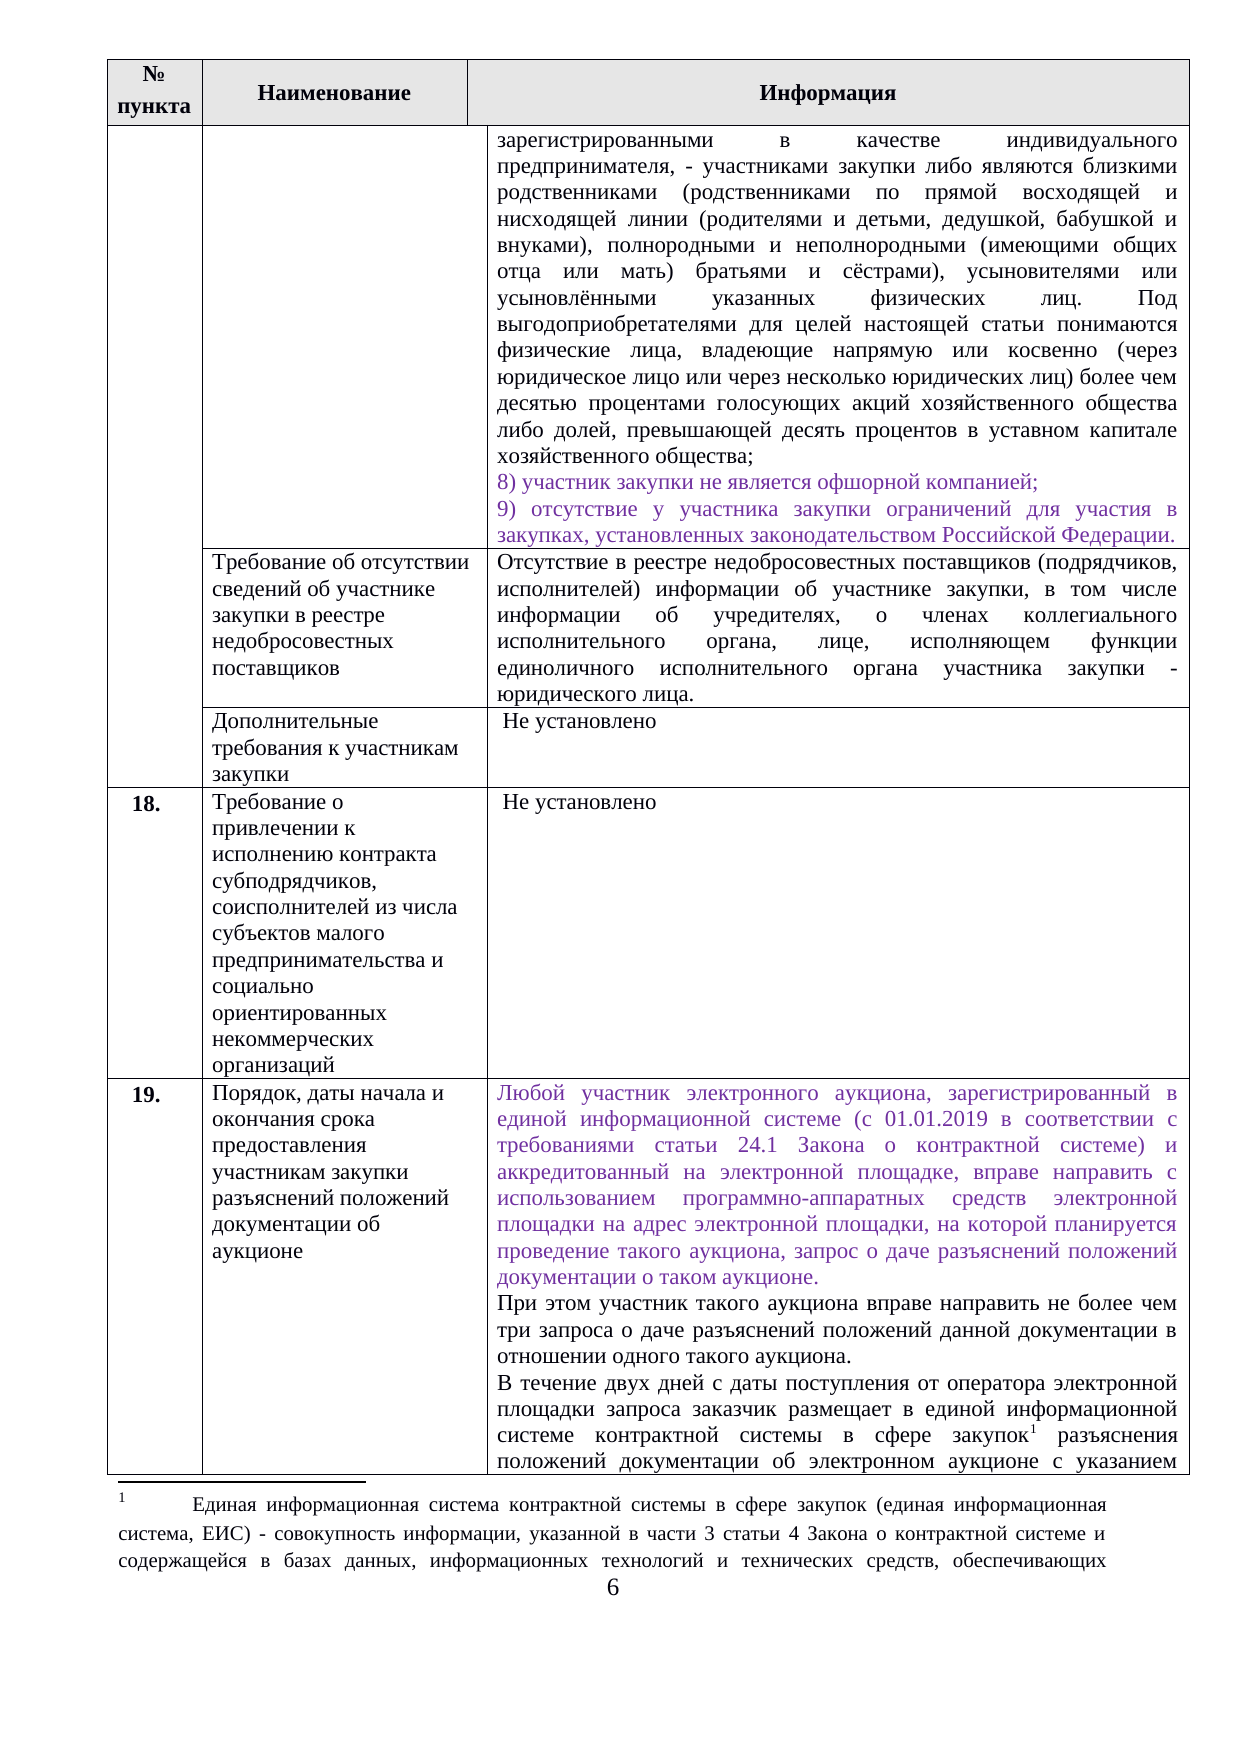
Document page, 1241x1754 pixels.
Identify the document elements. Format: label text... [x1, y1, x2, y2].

table_header № пункта [108, 60, 202, 125]
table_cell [488, 126, 1189, 547]
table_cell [203, 126, 487, 547]
table_cell [108, 1079, 202, 1474]
table_cell Дополнительные требования к участникам закупки [203, 708, 487, 787]
table_cell Не установлено [488, 788, 1189, 1078]
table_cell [203, 1079, 487, 1474]
table_cell [108, 788, 202, 1078]
table_cell Отсутствие в реестре недобросовестных поставщиков (подрядчиков, исполнителей) информации об участнике закупки, в том числе информации об учредителях, о членах коллегиального исполнительного органа, лице, исполняющем функции единоличного исполнительного органа участника закупки - юридического лица. [488, 549, 1189, 707]
table_cell Не установлено [488, 708, 1189, 787]
table_header Наименование [203, 60, 467, 125]
table_cell Требование об отсутствии сведений об участнике закупки в реестре недобросовестных поставщиков [203, 549, 487, 707]
table_cell Требование о привлечении к исполнению контракта субподрядчиков, соисполнителей из числа субъектов малого предпринимательства и социально ориентированных некоммерческих организаций [203, 788, 487, 1078]
table_header Информация [468, 60, 1189, 125]
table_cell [488, 1079, 1189, 1474]
table_cell [108, 126, 202, 787]
